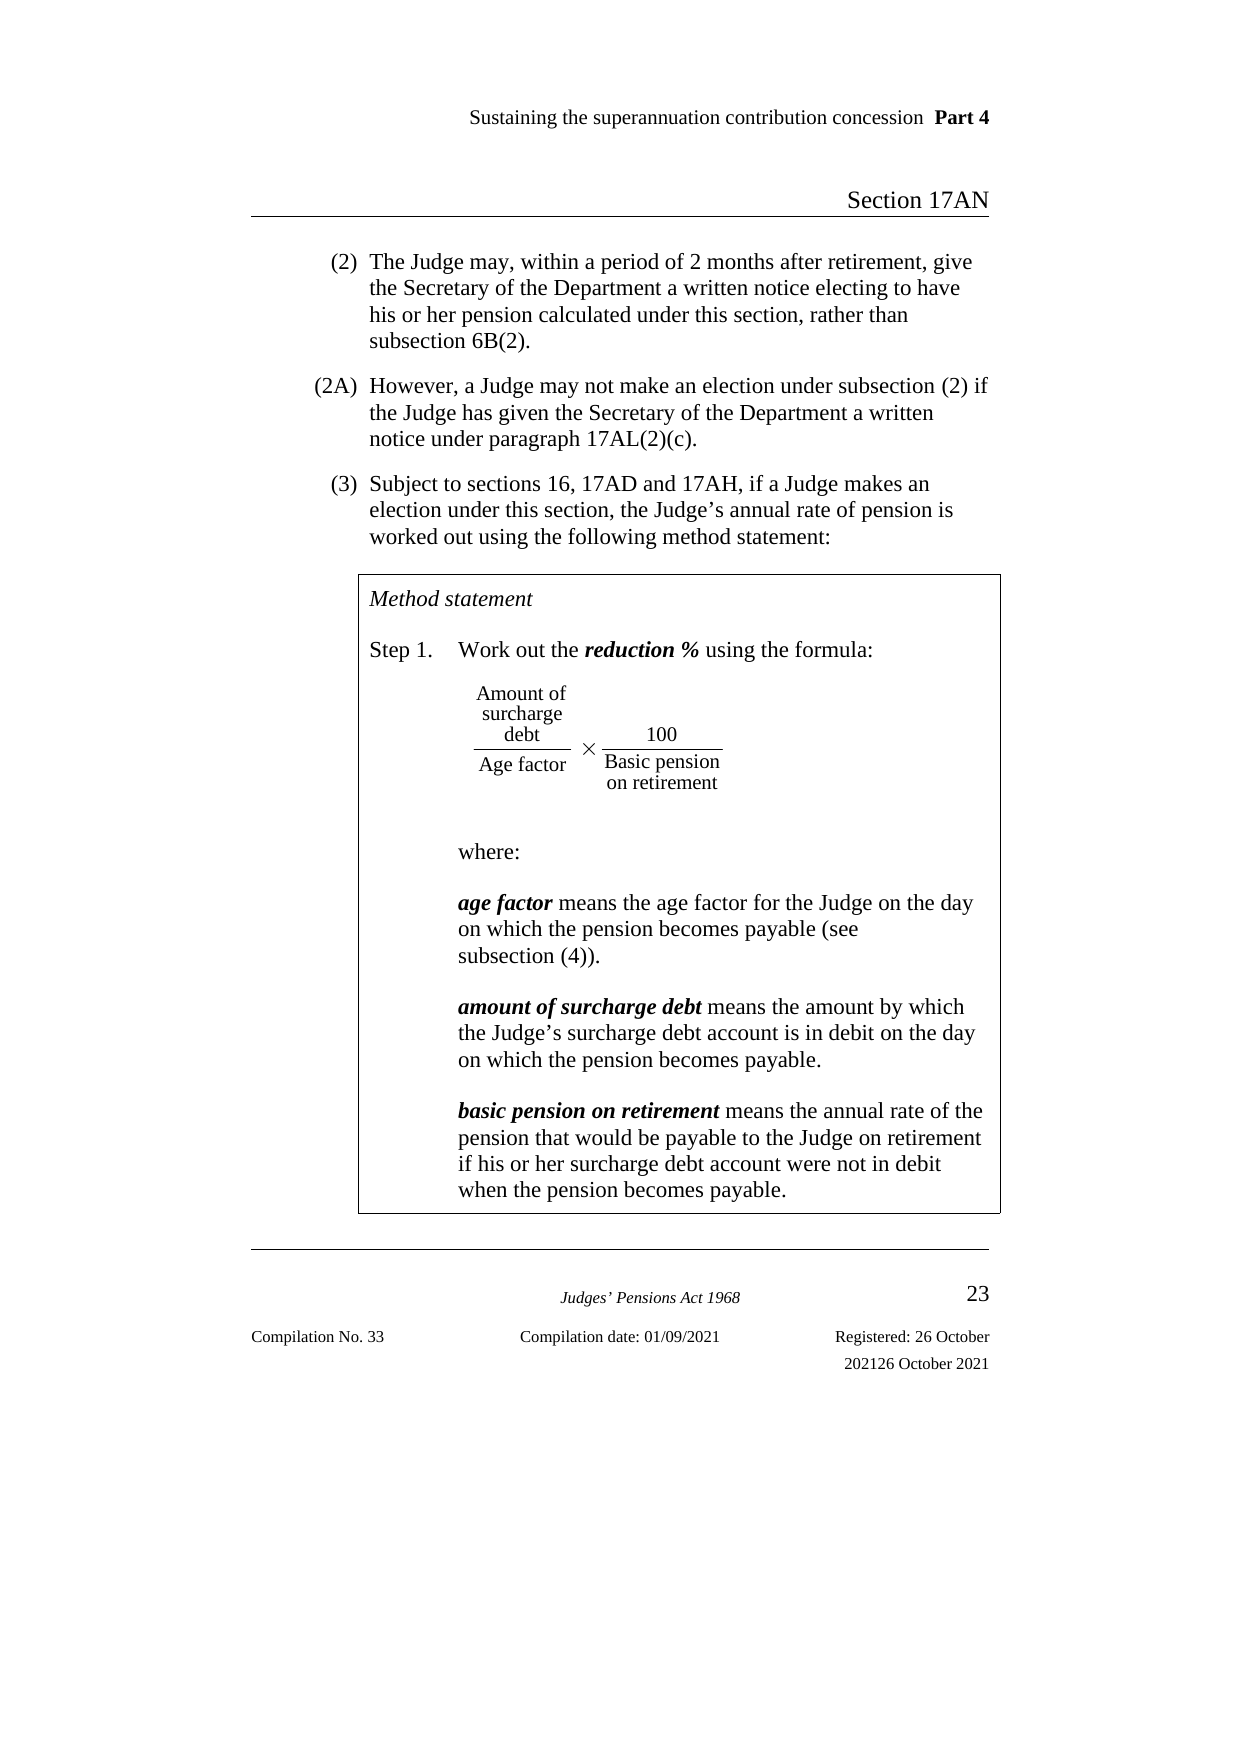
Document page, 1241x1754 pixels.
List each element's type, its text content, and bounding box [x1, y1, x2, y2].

text amount of surcharge debt means the amount by which the Judge’s surcharge debt account is in debit on the day on which the pension becomes payable. [359, 982, 1000, 1072]
text Step 1. Work out the reduction % using the formula: [359, 625, 1000, 663]
text age factor means the age factor for the Judge on the day on which the pension becomes payable (see subsection (4)). [359, 878, 1000, 968]
text (2) The Judge may, within a period of 2 months after retirement, give the Secretary of the Department a written notice electing to have his or her pension calculated under this section, rather than subsection 6B(2). [251, 248, 989, 353]
text (2A) However, a Judge may not make an election under subsection (2) if the Judge has given the Secretary of the Department a written notice under paragraph 17AL(2)(c). [251, 372, 989, 451]
text (3) Subject to sections 16, 17AD and 17AH, if a Judge makes an election under this section, the Judge’s annual rate of pension is worked out using the following method statement: [251, 470, 989, 549]
text basic pension on retirement means the annual rate of the pension that would be payable to the Judge on retirement if his or her surcharge debt account were not in debit when the pension becomes payable. [359, 1086, 1000, 1213]
text Method statement [359, 575, 1000, 611]
text where: [359, 827, 1000, 864]
